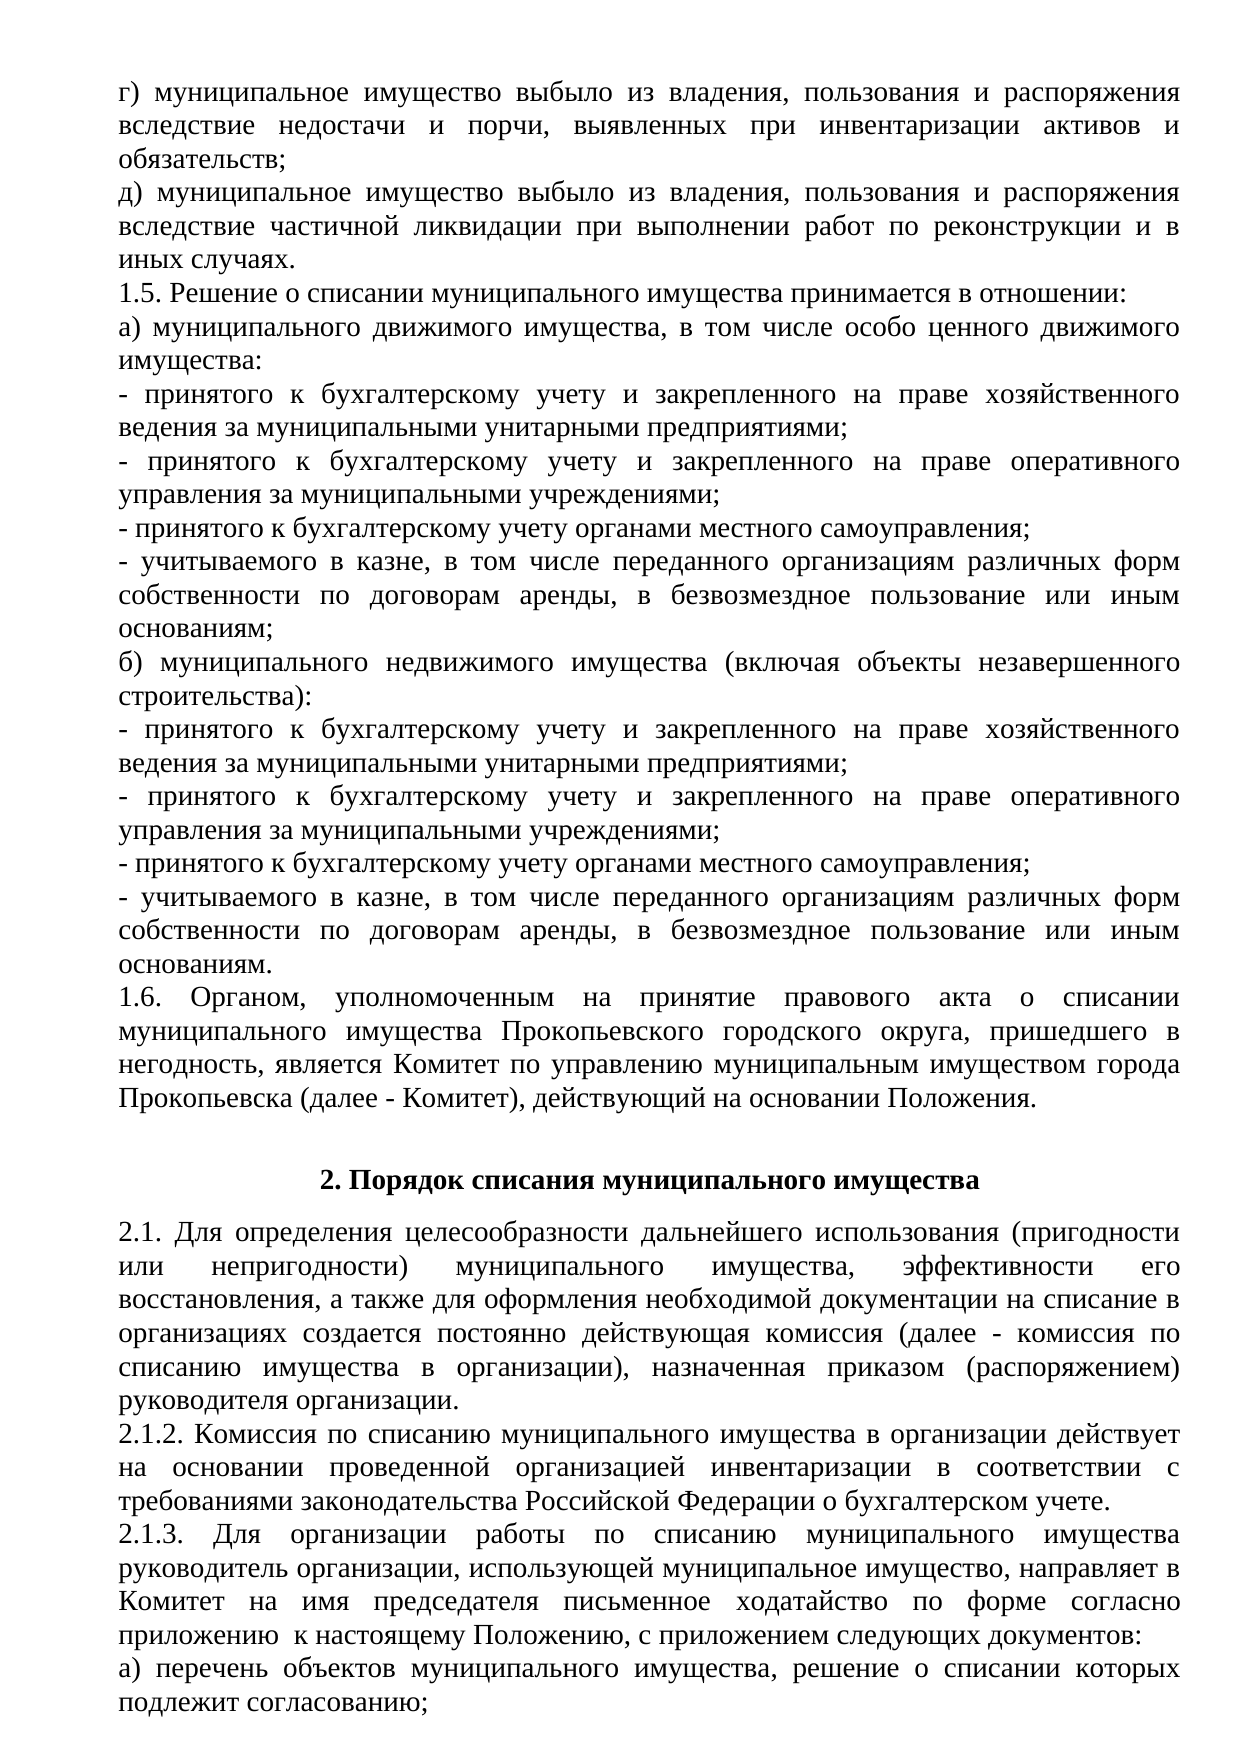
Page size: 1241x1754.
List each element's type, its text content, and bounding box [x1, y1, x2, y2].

text 2.1. Для определения целесообразности дальнейшего использования (пригодности или непригодности) муниципального имущества, эффективности его восстановления, а также для оформления необходимой документации на списание в организациях создается постоянно действующая комиссия (далее - комиссия по списанию имущества в организации), назначенная приказом (распоряжением) руководителя организации. [118, 1214, 1181, 1416]
text 2.1.3. Для организации работы по списанию муниципального имущества руководитель организации, использующей муниципальное имущество, направляет в Комитет на имя председателя письменное ходатайство по форме согласно приложению к настоящему Положению, с приложением следующих документов: [118, 1516, 1181, 1651]
text д) муниципальное имущество выбыло из владения, пользования и распоряжения вследствие частичной ликвидации при выполнении работ по реконструкции и в иных случаях. [118, 174, 1181, 275]
text - учитываемого в казне, в том числе переданного организациям различных форм собственности по договорам аренды, в безвозмездное пользование или иным основаниям. [118, 879, 1181, 979]
text б) муниципального недвижимого имущества (включая объекты незавершенного строительства): [118, 644, 1181, 711]
text - принятого к бухгалтерскому учету и закрепленного на праве хозяйственного ведения за муниципальными унитарными предприятиями; [118, 711, 1181, 778]
text 1.6. Органом, уполномоченным на принятие правового акта о списании муниципального имущества Прокопьевского городского округа, пришедшего в негодность, является Комитет по управлению муниципальным имуществом города Прокопьевска (далее - Комитет), действующий на основании Положения. [118, 979, 1181, 1114]
text - принятого к бухгалтерскому учету и закрепленного на праве оперативного управления за муниципальными учреждениями; [118, 443, 1181, 510]
text - учитываемого в казне, в том числе переданного организациям различных форм собственности по договорам аренды, в безвозмездное пользование или иным основаниям; [118, 543, 1181, 644]
text 2. Порядок списания муниципального имущества [118, 1162, 1181, 1195]
text - принятого к бухгалтерскому учету и закрепленного на праве оперативного управления за муниципальными учреждениями; [118, 778, 1181, 845]
text а) перечень объектов муниципального имущества, решение о списании которых подлежит согласованию; [118, 1651, 1181, 1718]
text 1.5. Решение о списании муниципального имущества принимается в отношении: [118, 275, 1181, 309]
text - принятого к бухгалтерскому учету органами местного самоуправления; [118, 510, 1181, 543]
text - принятого к бухгалтерскому учету органами местного самоуправления; [118, 845, 1181, 879]
text 2.1.2. Комиссия по списанию муниципального имущества в организации действует на основании проведенной организацией инвентаризации в соответствии с требованиями законодательства Российской Федерации о бухгалтерском учете. [118, 1416, 1181, 1516]
text - принятого к бухгалтерскому учету и закрепленного на праве хозяйственного ведения за муниципальными унитарными предприятиями; [118, 376, 1181, 443]
text г) муниципальное имущество выбыло из владения, пользования и распоряжения вследствие недостачи и порчи, выявленных при инвентаризации активов и обязательств; [118, 74, 1181, 174]
text а) муниципального движимого имущества, в том числе особо ценного движимого имущества: [118, 309, 1181, 376]
